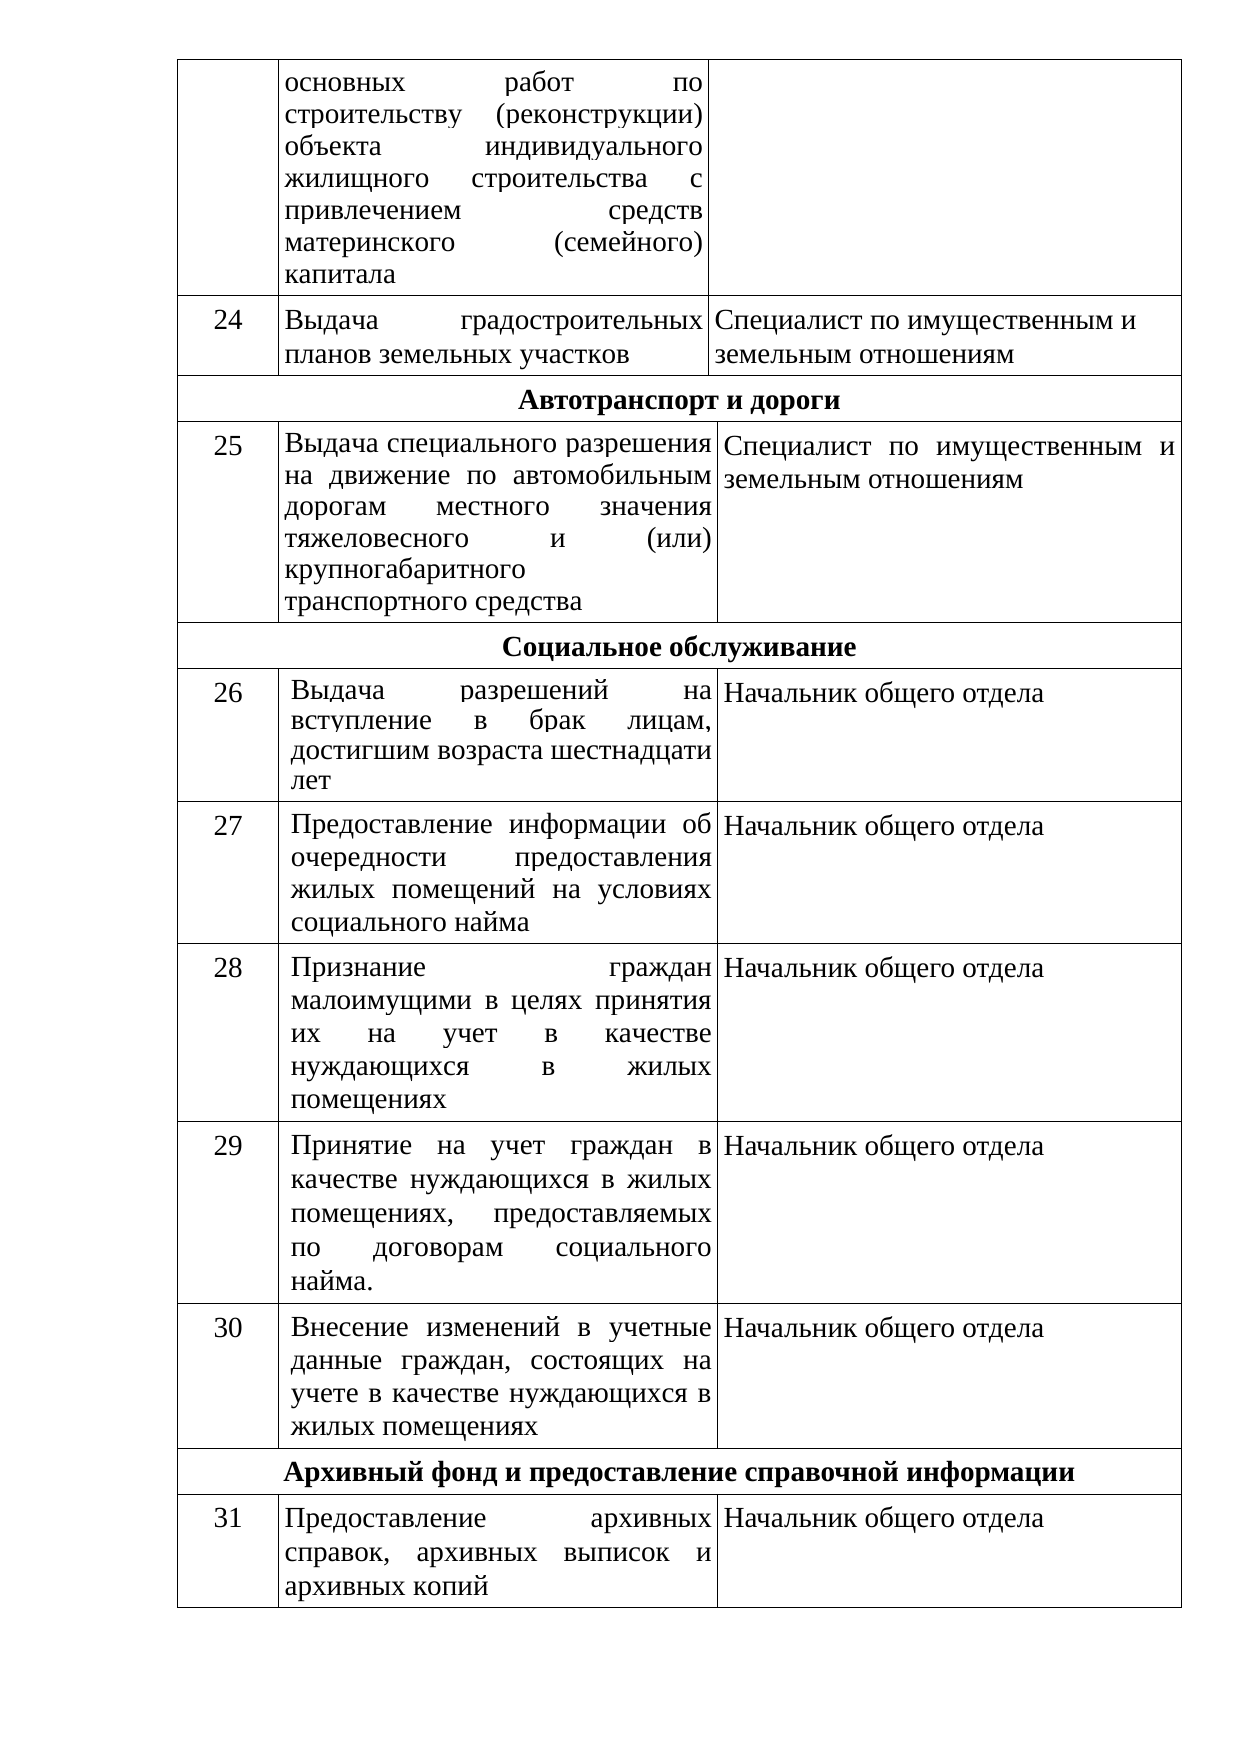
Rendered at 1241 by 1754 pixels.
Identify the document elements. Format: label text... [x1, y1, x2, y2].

table_cell 27 [178, 802, 278, 943]
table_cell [718, 1495, 1181, 1607]
table_cell 23 [178, 60, 278, 295]
table_cell 25 [178, 422, 278, 622]
table_cell 28 [178, 944, 278, 1121]
table_cell 26 [178, 669, 278, 801]
table_cell 31 [178, 1495, 278, 1607]
table_cell Начальник общего отдела [718, 1304, 1181, 1448]
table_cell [279, 60, 708, 295]
table_cell Начальник общего отдела [718, 944, 1181, 1121]
table_cell 30 [178, 1304, 278, 1448]
table_cell Выдача специального разрешения на движение по автомобильным дорогам местного значения тяжеловесного и (или) крупногабаритного транспортного средства [279, 422, 717, 622]
table_cell Социальное обслуживание [178, 623, 1181, 668]
table_cell Автотранспорт и дороги [178, 376, 1181, 421]
table_cell Предоставление информации об очередности предоставления жилых помещений на условиях социального найма [279, 802, 717, 943]
table_cell Предоставление архивных справок, архивных выписок и архивных копий [279, 1495, 717, 1607]
table_cell Специалист по имущественным и земельным отношениям [718, 422, 1181, 622]
table_cell Выдача градостроительных планов земельных участков [279, 296, 708, 375]
table_cell Архивный фонд и предоставление справочной информации [178, 1449, 1181, 1494]
table_cell Начальник общего отдела [718, 802, 1181, 943]
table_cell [709, 60, 1181, 295]
table_cell Признание граждан малоимущими в целях принятия их на учет в качестве нуждающихся в жилых помещениях [279, 944, 717, 1121]
table_cell 24 [178, 296, 278, 375]
table_cell Начальник общего отдела [718, 669, 1181, 801]
table_cell Начальник общего отдела [718, 1122, 1181, 1303]
table_cell 29 [178, 1122, 278, 1303]
table_cell Принятие на учет граждан в качестве нуждающихся в жилых помещениях, предоставляемых по договорам социального найма. [279, 1122, 717, 1303]
table_cell Специалист по имущественным и земельным отношениям [709, 296, 1181, 375]
table_cell Выдача разрешений на вступление в брак лицам, достигшим возраста шестнадцати лет [279, 669, 717, 801]
table_cell Внесение изменений в учетные данные граждан, состоящих на учете в качестве нуждающихся в жилых помещениях [279, 1304, 717, 1448]
